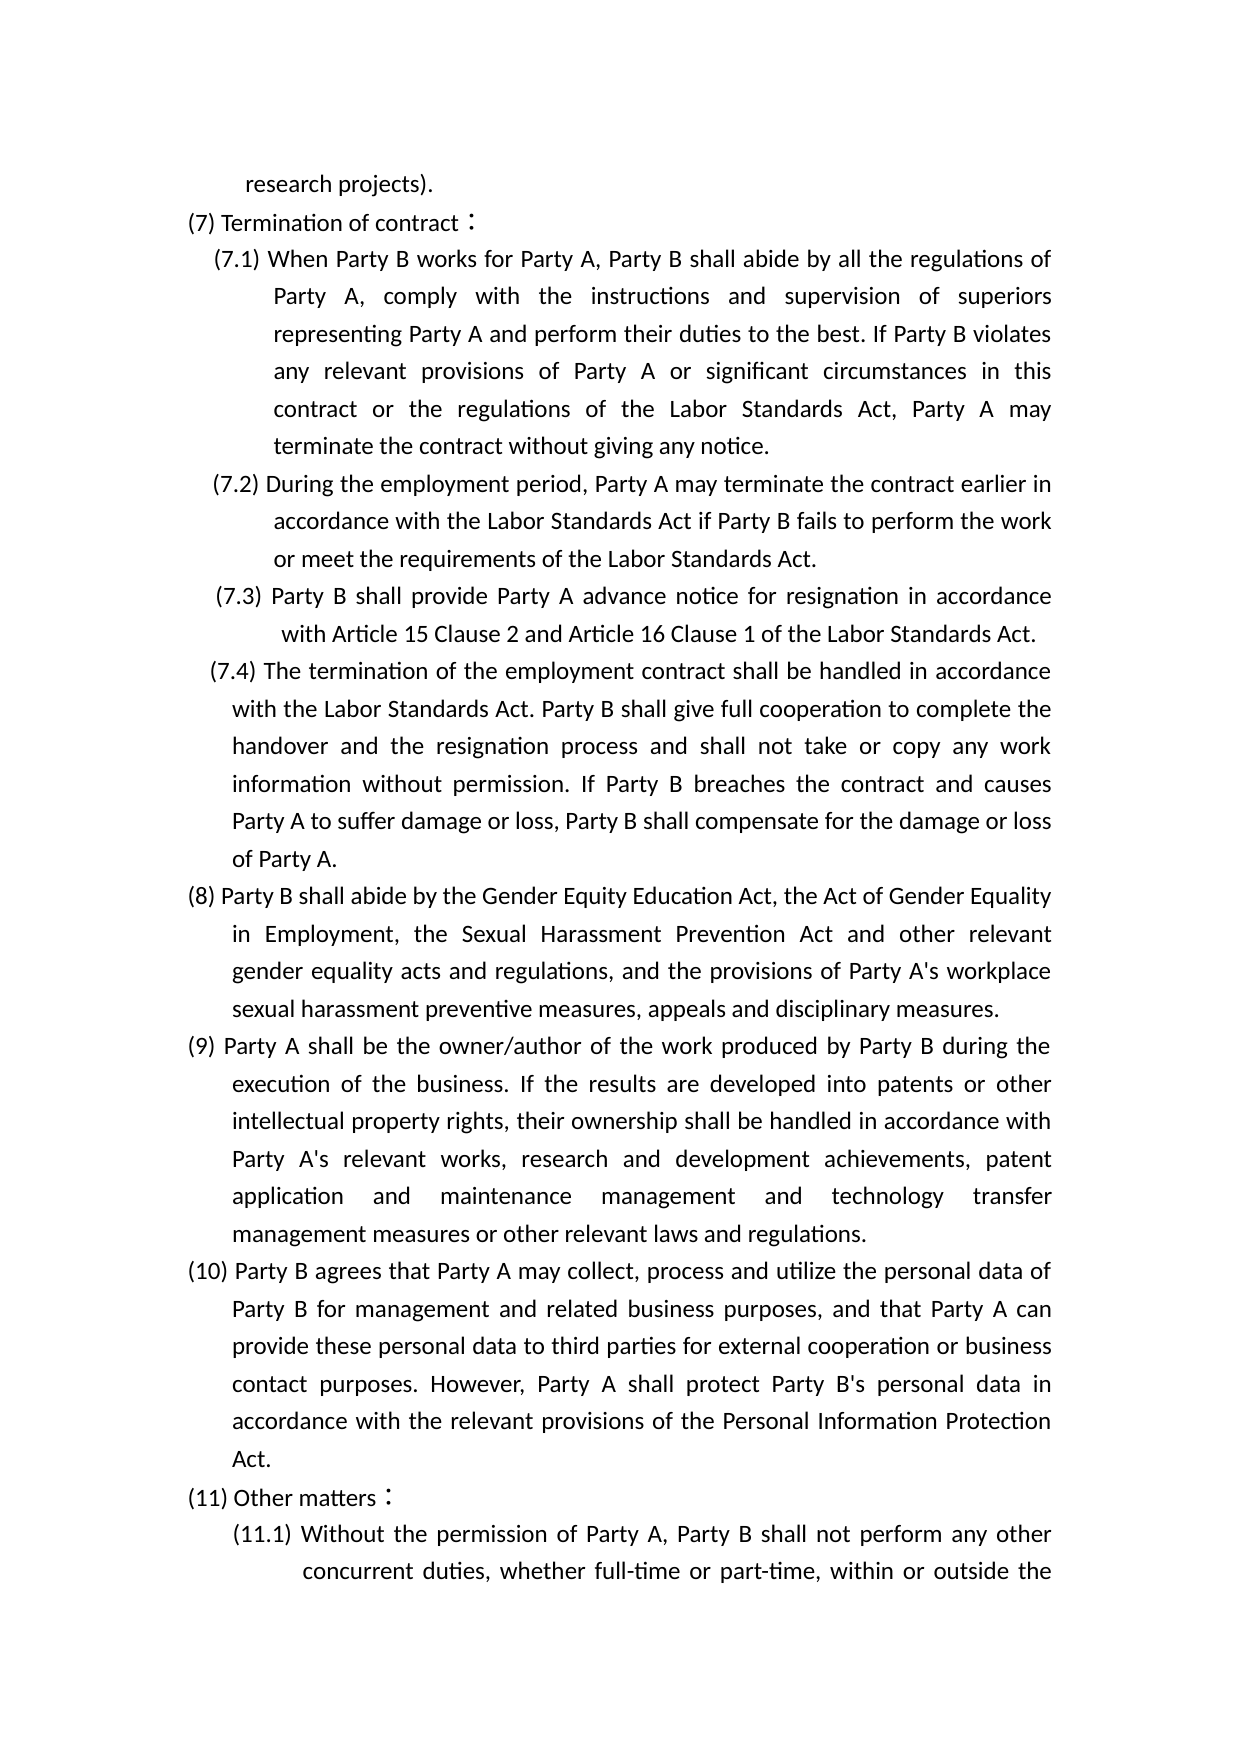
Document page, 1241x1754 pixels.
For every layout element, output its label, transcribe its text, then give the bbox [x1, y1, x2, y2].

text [232, 1514, 1053, 1589]
text (7.3) Party B shall provide Party A advance notice for resignation in accordance with Article 15 Clause 2 and Article 16 Clause 1 of the Labor Standards Act. [206, 577, 1053, 652]
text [187, 164, 1053, 202]
text (7.4) The termination of the employment contract shall be handled in accordance with the Labor Standards Act. Party B shall give full cooperation to complete the handover and the resignation process and shall not take or copy any work information without permission. If Party B breaches the contract and causes Party A to suffer damage or loss, Party B shall compensate for the damage or loss of Party A. [187, 652, 1053, 877]
text (8) Party B shall abide by the Gender Equity Education Act, the Act of Gender Equality in Employment, the Sexual Harassment Prevention Act and other relevant gender equality acts and regulations, and the provisions of Party A's workplace sexual harassment preventive measures, appeals and disciplinary measures. [187, 877, 1053, 1027]
text (10) Party B agrees that Party A may collect, process and utilize the personal data of Party B for management and related business purposes, and that Party A can provide these personal data to third parties for external cooperation or business contact purposes. However, Party A shall protect Party B's personal data in accordance with the relevant provisions of the Personal Information Protection Act. [187, 1252, 1053, 1477]
text (9) Party A shall be the owner/author of the work produced by Party B during the execution of the business. If the results are developed into patents or other intellectual property rights, their ownership shall be handled in accordance with Party A's relevant works, research and development achievements, patent application and maintenance management and technology transfer management measures or other relevant laws and regulations. [187, 1027, 1053, 1252]
text (11) Other matters： [187, 1477, 1053, 1514]
text (7.1) When Party B works for Party A, Party B shall abide by all the regulations of Party A, comply with the instructions and supervision of superiors representing Party A and perform their duties to the best. If Party B violates any relevant provisions of Party A or significant circumstances in this contract or the regulations of the Labor Standards Act, Party A may terminate the contract without giving any notice. [206, 239, 1053, 464]
text (7.2) During the employment period, Party A may terminate the contract earlier in accordance with the Labor Standards Act if Party B fails to perform the work or meet the requirements of the Labor Standards Act. [206, 464, 1053, 577]
text (7) Termination of contract： [187, 202, 1053, 239]
